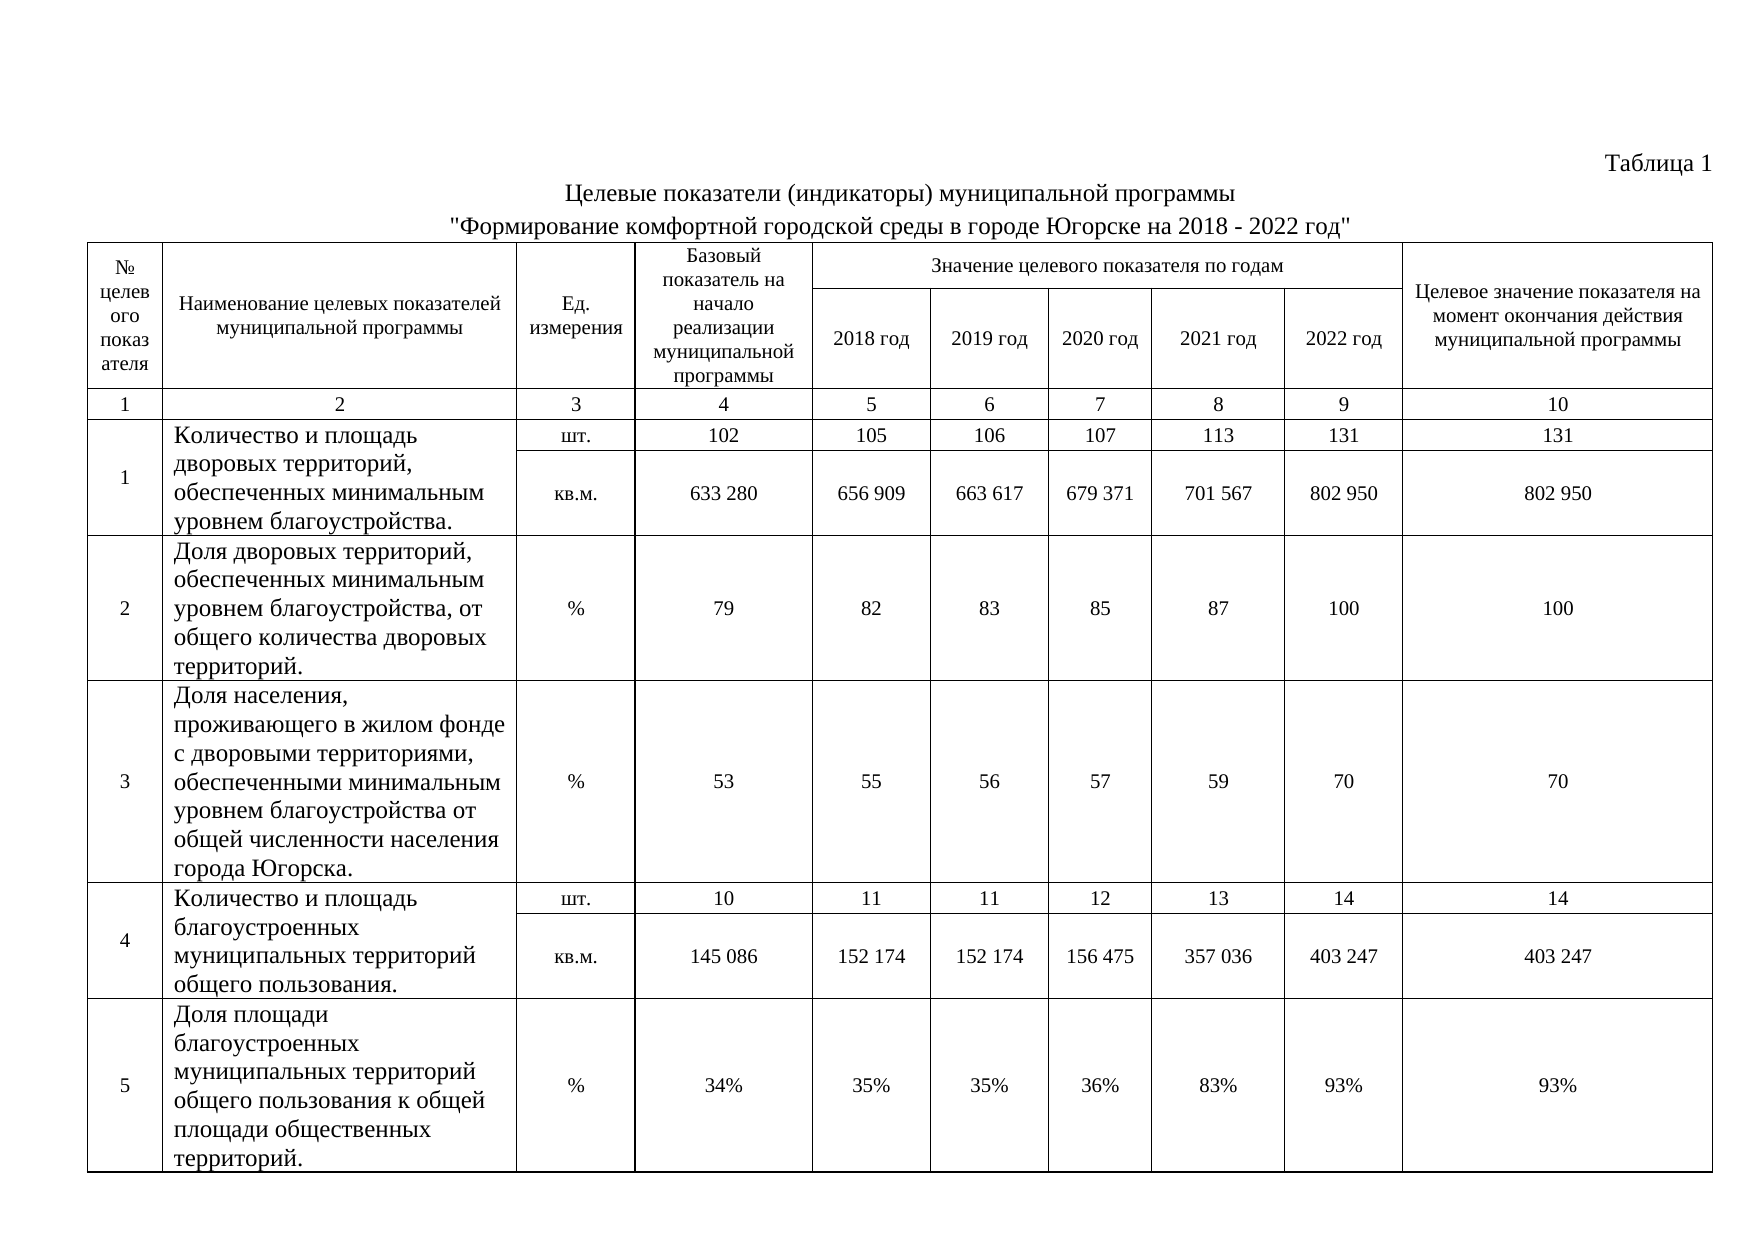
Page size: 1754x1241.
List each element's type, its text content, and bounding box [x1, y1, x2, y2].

table_cell 85 [1049, 536, 1151, 679]
table_cell 2019 год [931, 289, 1048, 387]
table_cell Количество и площадь благоустроенных муниципальных территорий общего пользования. [163, 883, 516, 998]
table_cell 36% [1049, 999, 1151, 1171]
table_cell Значение целевого показателя по годам [813, 243, 1402, 287]
table_cell 5 [88, 999, 162, 1171]
table_cell 403 247 [1285, 914, 1402, 998]
table_cell % [517, 999, 634, 1171]
table_cell 14 [1403, 883, 1712, 913]
table_cell 106 [931, 420, 1048, 450]
table_cell 5 [813, 389, 930, 419]
table_cell шт. [517, 883, 634, 913]
text Таблица 1 [89, 148, 1713, 176]
table_cell 82 [813, 536, 930, 679]
table_cell 1 [88, 420, 162, 535]
table_cell 156 475 [1049, 914, 1151, 998]
table_cell 70 [1285, 681, 1402, 882]
table_cell 131 [1403, 420, 1712, 450]
table_cell 2021 год [1152, 289, 1284, 387]
table_cell Базовый показатель на начало реализации муниципальной программы [636, 243, 812, 387]
table_cell 2020 год [1049, 289, 1151, 387]
table_cell 131 [1285, 420, 1402, 450]
table_cell 11 [813, 883, 930, 913]
table_cell 8 [1152, 389, 1284, 419]
table_cell 11 [931, 883, 1048, 913]
table_cell 107 [1049, 420, 1151, 450]
table_cell 100 [1285, 536, 1402, 679]
table_cell 59 [1152, 681, 1284, 882]
table_cell 2 [163, 389, 516, 419]
table_header Целевые показатели (индикаторы) муниципальной программы [87, 176, 1713, 209]
table_cell 34% [636, 999, 812, 1171]
table_cell 55 [813, 681, 930, 882]
table_cell 79 [636, 536, 812, 679]
table_cell кв.м. [517, 451, 634, 535]
table_cell % [517, 536, 634, 679]
table_cell 701 567 [1152, 451, 1284, 535]
table_cell шт. [517, 420, 634, 450]
table_cell 633 280 [636, 451, 812, 535]
table_cell 1 [88, 389, 162, 419]
table_cell 70 [1403, 681, 1712, 882]
table_cell 113 [1152, 420, 1284, 450]
table_cell 12 [1049, 883, 1151, 913]
table_cell 13 [1152, 883, 1284, 913]
table_cell 656 909 [813, 451, 930, 535]
table_cell 152 174 [813, 914, 930, 998]
table_cell % [517, 681, 634, 882]
table_cell 152 174 [931, 914, 1048, 998]
table_cell 83 [931, 536, 1048, 679]
table_cell 53 [636, 681, 812, 882]
table_cell 57 [1049, 681, 1151, 882]
table_cell Ед. измерения [517, 243, 634, 387]
table_cell 10 [1403, 389, 1712, 419]
table_cell 9 [1285, 389, 1402, 419]
table_cell 4 [88, 883, 162, 998]
table_cell 6 [931, 389, 1048, 419]
table_cell 802 950 [1285, 451, 1402, 535]
table_cell 4 [636, 389, 812, 419]
table_cell 10 [636, 883, 812, 913]
table_cell кв.м. [517, 914, 634, 998]
table_cell 2 [88, 536, 162, 679]
table_cell 100 [1403, 536, 1712, 679]
table_cell 105 [813, 420, 930, 450]
table_cell 93% [1285, 999, 1402, 1171]
table_cell 145 086 [636, 914, 812, 998]
table_cell 83% [1152, 999, 1284, 1171]
table_cell 7 [1049, 389, 1151, 419]
table_cell 87 [1152, 536, 1284, 679]
table_cell 802 950 [1403, 451, 1712, 535]
table_cell 2018 год [813, 289, 930, 387]
table_cell 35% [931, 999, 1048, 1171]
table_cell 3 [88, 681, 162, 882]
table_cell 3 [517, 389, 634, 419]
table_cell 403 247 [1403, 914, 1712, 998]
table_cell 679 371 [1049, 451, 1151, 535]
table_cell 14 [1285, 883, 1402, 913]
table_cell 663 617 [931, 451, 1048, 535]
table_cell 2022 год [1285, 289, 1402, 387]
table_cell Целевое значение показателя на момент окончания действия муниципальной программы [1403, 243, 1712, 387]
table_cell Наименование целевых показателей муниципальной программы [163, 243, 516, 387]
table_cell Доля дворовых территорий, обеспеченных минимальным уровнем благоустройства, от общего количества дворовых территорий. [163, 536, 516, 679]
table_cell Доля населения, проживающего в жилом фонде с дворовыми территориями, обеспеченными минимальным уровнем благоустройства от общей численности населения города Югорска. [163, 681, 516, 882]
table_cell 56 [931, 681, 1048, 882]
table_cell 357 036 [1152, 914, 1284, 998]
table_cell Доля площади благоустроенных муниципальных территорий общего пользования к общей площади общественных территорий. [163, 999, 516, 1171]
table_cell "Формирование комфортной городской среды в городе Югорске на 2018 - 2022 год" [87, 209, 1713, 242]
table_cell 93% [1403, 999, 1712, 1171]
table_cell Количество и площадь дворовых территорий, обеспеченных минимальным уровнем благоустройства. [163, 420, 516, 535]
table_cell № целевого показателя [88, 243, 162, 387]
table_cell 35% [813, 999, 930, 1171]
table_cell 102 [636, 420, 812, 450]
